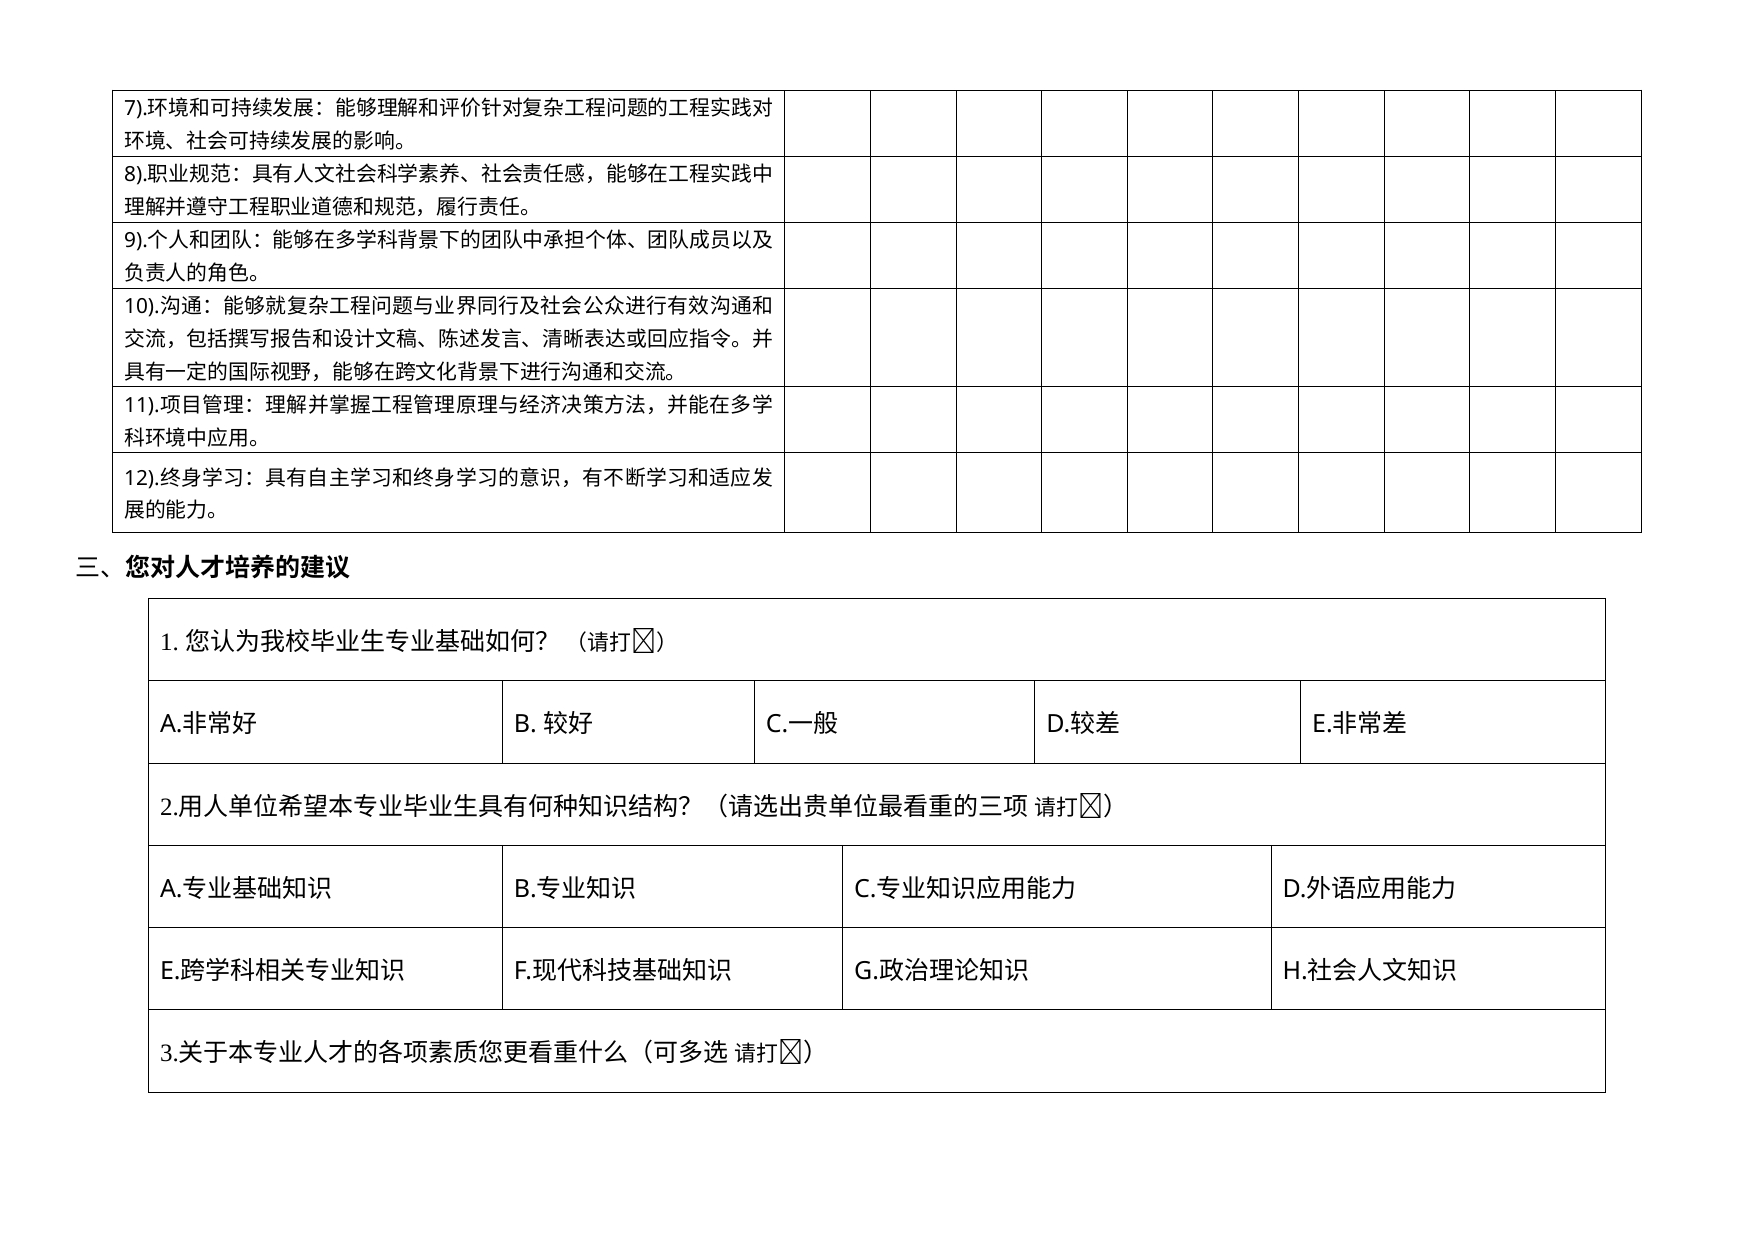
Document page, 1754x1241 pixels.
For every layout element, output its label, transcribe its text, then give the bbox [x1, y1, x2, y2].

table_cell 9).个人和团队：能够在多学科背景下的团队中承担个体、团队成员以及负责人的角色。 [113, 223, 784, 288]
table_cell [785, 91, 870, 156]
table_cell [1470, 91, 1555, 156]
table_cell [1556, 157, 1641, 222]
table_cell [957, 157, 1041, 222]
table_cell H.社会人文知识 [1272, 928, 1605, 1009]
table_cell [1556, 453, 1641, 532]
table_cell [1213, 387, 1298, 452]
table_cell [1470, 289, 1555, 386]
table_cell [1385, 289, 1469, 386]
table_cell [871, 157, 956, 222]
table_cell [1470, 223, 1555, 288]
table_cell [957, 223, 1041, 288]
table_cell [1299, 289, 1384, 386]
table_cell [1385, 223, 1469, 288]
table_cell [1128, 91, 1212, 156]
table_cell [1556, 387, 1641, 452]
table_cell [1385, 157, 1469, 222]
table_cell [1556, 289, 1641, 386]
table_cell [1470, 157, 1555, 222]
table_cell B.专业知识 [503, 846, 842, 927]
table_cell [1213, 223, 1298, 288]
table_cell [1299, 223, 1384, 288]
table_cell 10).沟通：能够就复杂工程问题与业界同行及社会公众进行有效沟通和交流，包括撰写报告和设计文稿、陈述发言、清晰表达或回应指令。并具有一定的国际视野，能够在跨文化背景下进行沟通和交流。 [113, 289, 784, 386]
table_cell [871, 453, 956, 532]
table_cell 12).终身学习：具有自主学习和终身学习的意识，有不断学习和适应发展的能力。 [113, 453, 784, 532]
table_cell [871, 223, 956, 288]
table_cell [871, 289, 956, 386]
table_cell [1556, 91, 1641, 156]
table_cell [1213, 453, 1298, 532]
table_cell [871, 91, 956, 156]
table_cell A.专业基础知识 [149, 846, 502, 927]
table_cell [1042, 453, 1127, 532]
table_cell [1128, 453, 1212, 532]
table_cell [1213, 289, 1298, 386]
table_cell [1299, 453, 1384, 532]
table_cell 11).项目管理：理解并掌握工程管理原理与经济决策方法，并能在多学科环境中应用。 [113, 387, 784, 452]
table_cell [1556, 223, 1641, 288]
table_cell [1128, 157, 1212, 222]
table_cell [1042, 223, 1127, 288]
table_cell [1128, 289, 1212, 386]
table_cell [1470, 453, 1555, 532]
table_cell [1385, 387, 1469, 452]
table_cell [1470, 387, 1555, 452]
table_cell 8).职业规范：具有人文社会科学素养、社会责任感，能够在工程实践中理解并遵守工程职业道德和规范，履行责任。 [113, 157, 784, 222]
table_cell [1213, 91, 1298, 156]
table_cell [1042, 387, 1127, 452]
table_cell [1385, 453, 1469, 532]
table_cell D.较差 [1035, 681, 1300, 762]
table_cell [1299, 91, 1384, 156]
table_cell [871, 387, 956, 452]
table_cell F.现代科技基础知识 [503, 928, 842, 1009]
table_cell 3.关于本专业人才的各项素质您更看重什么（可多选 请打） [149, 1010, 1605, 1092]
table_cell E.非常差 [1301, 681, 1605, 762]
table_cell [957, 289, 1041, 386]
table_cell [785, 387, 870, 452]
table_cell C.专业知识应用能力 [843, 846, 1271, 927]
table_cell [1042, 157, 1127, 222]
table_cell A.非常好 [149, 681, 502, 762]
text 三、您对人才培养的建议 [75, 533, 1679, 598]
table_header 1. 您认为我校毕业生专业基础如何？ （请打） [149, 599, 1605, 680]
table_cell [1213, 157, 1298, 222]
table_cell [1385, 91, 1469, 156]
table_cell [1128, 223, 1212, 288]
table_cell D.外语应用能力 [1272, 846, 1605, 927]
table_cell [1042, 91, 1127, 156]
table_cell [785, 289, 870, 386]
table_cell [957, 453, 1041, 532]
table_cell 7).环境和可持续发展：能够理解和评价针对复杂工程问题的工程实践对环境、社会可持续发展的影响。 [113, 91, 784, 156]
table_cell [785, 453, 870, 532]
table_cell [957, 91, 1041, 156]
table_cell [1299, 157, 1384, 222]
table_cell [785, 223, 870, 288]
table_cell E.跨学科相关专业知识 [149, 928, 502, 1009]
table_cell [1128, 387, 1212, 452]
table_cell [1299, 387, 1384, 452]
table_cell 2.用人单位希望本专业毕业生具有何种知识结构？（请选出贵单位最看重的三项 请打） [149, 764, 1605, 845]
table_cell B. 较好 [503, 681, 754, 762]
table_cell C.一般 [755, 681, 1034, 762]
table_cell [957, 387, 1041, 452]
table_cell G.政治理论知识 [843, 928, 1271, 1009]
table_cell [1042, 289, 1127, 386]
table_cell [785, 157, 870, 222]
